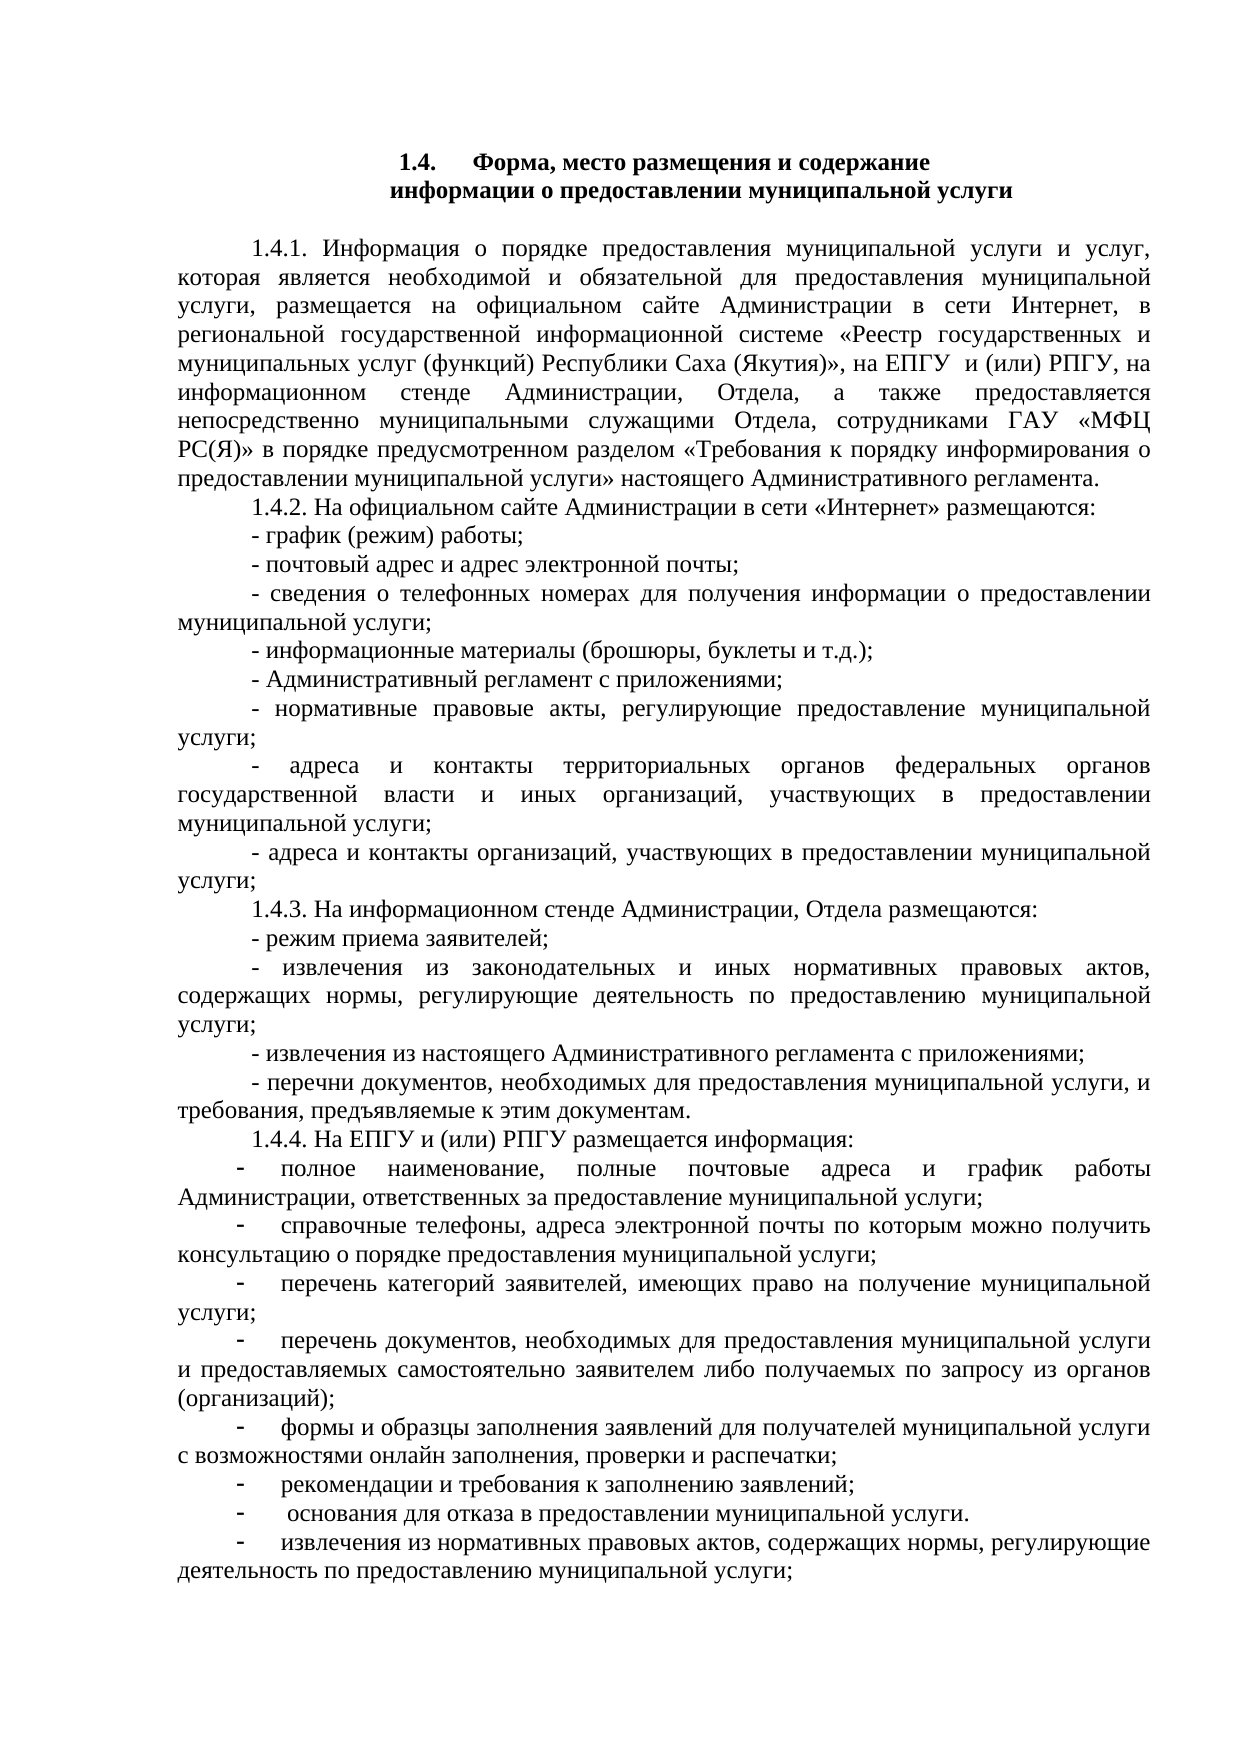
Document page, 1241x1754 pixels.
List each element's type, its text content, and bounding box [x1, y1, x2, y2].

text 1.4.3. На информационном стенде Администрации, Отдела размещаются: [177, 894, 1152, 923]
text - информационные материалы (брошюры, буклеты и т.д.); [177, 636, 1152, 664]
list рекомендации и требования к заполнению заявлений; [177, 1469, 1152, 1498]
list извлечения из нормативных правовых актов, содержащих нормы, регулирующие деятельность по предоставлению муниципальной услуги; [177, 1527, 1152, 1584]
text 1.4.1. Информация о порядке предоставления муниципальной услуги и услуг, которая является необходимой и обязательной для предоставления муниципальной услуги, размещается на официальном сайте Администрации в сети Интернет, в региональной государственной информационной системе «Реестр государственных и муниципальных услуг (функций) Республики Саха (Якутия)», на ЕПГУ и (или) РПГУ, на информационном стенде Администрации, Отдела, а также предоставляется непосредственно муниципальными служащими Отдела, сотрудниками ГАУ «МФЦ РС(Я)» в порядке предусмотренном разделом «Требования к порядку информирования о предоставлении муниципальной услуги» настоящего Административного регламента. [177, 233, 1152, 492]
text - сведения о телефонных номерах для получения информации о предоставлении муниципальной услуги; [177, 578, 1152, 636]
list справочные телефоны, адреса электронной почты по которым можно получить консультацию о порядке предоставления муниципальной услуги; [177, 1211, 1152, 1268]
list перечень категорий заявителей, имеющих право на получение муниципальной услуги; [177, 1268, 1152, 1326]
list Форма, место размещения и содержание [177, 147, 1152, 176]
text - график (режим) работы; [177, 521, 1152, 549]
list основания для отказа в предоставлении муниципальной услуги. [177, 1498, 1152, 1527]
text информации о предоставлении муниципальной услуги [177, 176, 1152, 204]
text - перечни документов, необходимых для предоставления муниципальной услуги, и требования, предъявляемые к этим документам. [177, 1067, 1152, 1124]
text 1.4.2. На официальном сайте Администрации в сети «Интернет» размещаются: [177, 492, 1152, 521]
text - нормативные правовые акты, регулирующие предоставление муниципальной услуги; [177, 693, 1152, 751]
list перечень документов, необходимых для предоставления муниципальной услуги и предоставляемых самостоятельно заявителем либо получаемых по запросу из органов (организаций); [177, 1326, 1152, 1412]
text - режим приема заявителей; [177, 923, 1152, 952]
text 1.4.4. На ЕПГУ и (или) РПГУ размещается информация: [177, 1124, 1152, 1153]
text - почтовый адрес и адрес электронной почты; [177, 549, 1152, 578]
list формы и образцы заполнения заявлений для получателей муниципальной услуги с возможностями онлайн заполнения, проверки и распечатки; [177, 1412, 1152, 1469]
text - извлечения из настоящего Административного регламента с приложениями; [177, 1038, 1152, 1067]
text - адреса и контакты территориальных органов федеральных органов государственной власти и иных организаций, участвующих в предоставлении муниципальной услуги; [177, 751, 1152, 837]
text - извлечения из законодательных и иных нормативных правовых актов, содержащих нормы, регулирующие деятельность по предоставлению муниципальной услуги; [177, 952, 1152, 1038]
list полное наименование, полные почтовые адреса и график работы Администрации, ответственных за предоставление муниципальной услуги; [177, 1153, 1152, 1211]
text - Административный регламент с приложениями; [177, 664, 1152, 693]
text - адреса и контакты организаций, участвующих в предоставлении муниципальной услуги; [177, 837, 1152, 894]
